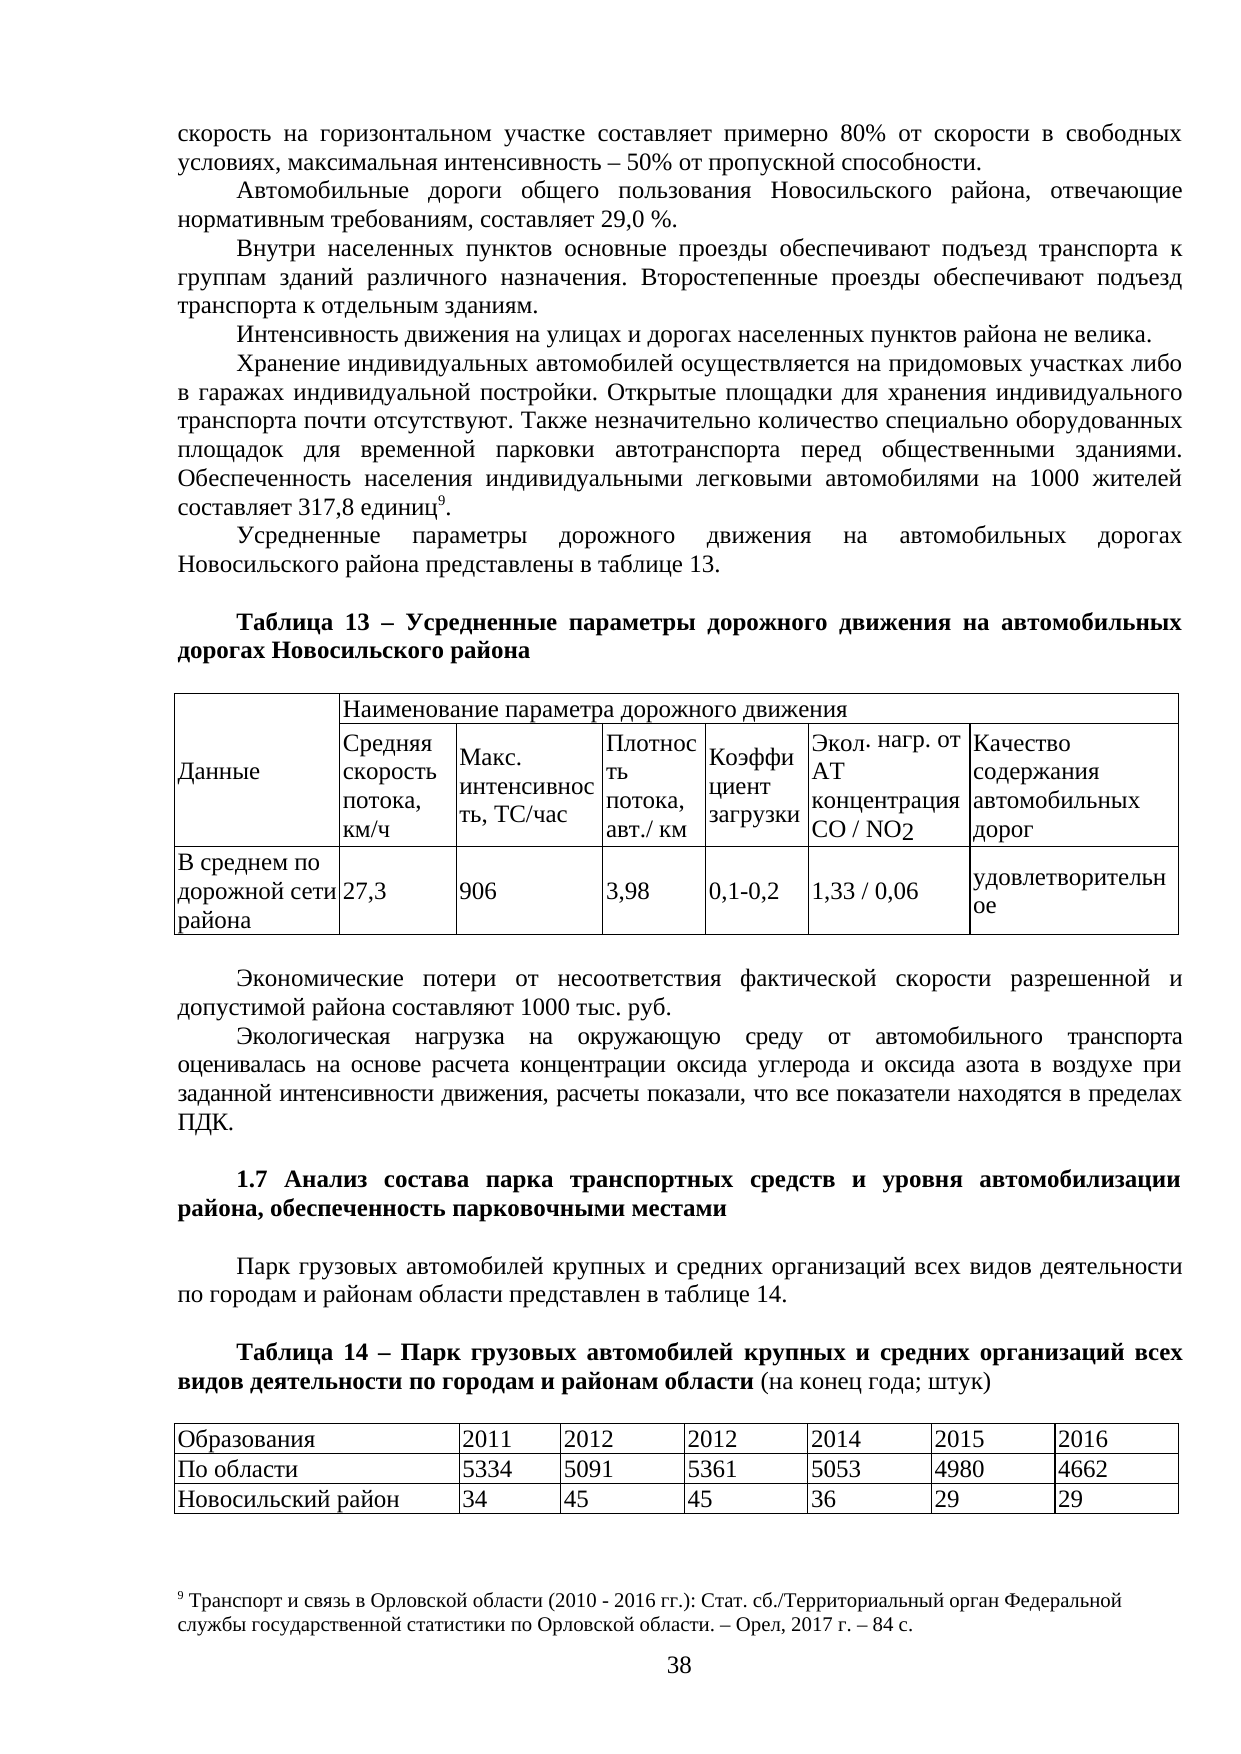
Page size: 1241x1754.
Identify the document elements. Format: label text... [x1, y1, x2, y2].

table_cell Качество содержания автомобильных дорог [971, 724, 1178, 846]
table_cell 34 [460, 1484, 560, 1513]
table_cell 27,3 [340, 847, 456, 933]
text Экономические потери от несоответствия фактической скорости разрешенной и допустимой района составляют 1000 тыс. руб. [177, 963, 1183, 1021]
text Таблица 14 – Парк грузовых автомобилей крупных и средних организаций всех видов деятельности по городам и районам области (на конец года; штук) [177, 1337, 1183, 1394]
table_cell Средняя скорость потока, км/ч [340, 724, 456, 846]
table_cell 29 [1056, 1484, 1178, 1513]
table_cell 3,98 [603, 847, 705, 933]
table_cell 5334 [460, 1454, 560, 1483]
table_cell 4662 [1056, 1454, 1178, 1483]
table_cell 45 [685, 1484, 807, 1513]
table_header 2016 [1056, 1424, 1178, 1453]
text Таблица 13 – Усредненные параметры дорожного движения на автомобильных дорогах Новосильского района [177, 607, 1183, 664]
table_header Данные [175, 694, 339, 846]
table_cell 5053 [808, 1454, 931, 1483]
table_header 2012 [685, 1424, 807, 1453]
table_header 2015 [932, 1424, 1054, 1453]
text Автомобильные дороги общего пользования Новосильского района, отвечающие нормативным требованиям, составляет 29,0 %. [177, 176, 1183, 233]
table_cell 45 [561, 1484, 684, 1513]
table_header Образования [175, 1424, 459, 1453]
table_cell 36 [808, 1484, 931, 1513]
table_header 2014 [808, 1424, 931, 1453]
text Внутри населенных пунктов основные проезды обеспечивают подъезд транспорта к группам зданий различного назначения. Второстепенные проезды обеспечивают подъезд транспорта к отдельным зданиям. [177, 233, 1183, 319]
text Интенсивность движения на улицах и дорогах населенных пунктов района не велика. [177, 319, 1183, 348]
table_cell 0,1-0,2 [706, 847, 808, 933]
text Усредненные параметры дорожного движения на автомобильных дорогах Новосильского района представлены в таблице 13. [177, 521, 1183, 578]
table_header Наименование параметра дорожного движения [340, 694, 1178, 723]
table_cell 4980 [932, 1454, 1054, 1483]
table_header 2011 [460, 1424, 560, 1453]
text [177, 118, 1183, 176]
table_cell 906 [457, 847, 602, 933]
text Экологическая нагрузка на окружающую среду от автомобильного транспорта оценивалась на основе расчета концентрации оксида углерода и оксида азота в воздухе при заданной интенсивности движения, расчеты показали, что все показатели находятся в пределах ПДК. [177, 1021, 1183, 1136]
table_cell Макс. интенсивность, ТС/час [457, 724, 602, 846]
table_cell В среднем по дорожной сети района [175, 847, 339, 933]
table_cell Плотность потока, авт./ км [603, 724, 705, 846]
table_cell Коэффициент загрузки [706, 724, 808, 846]
table_cell 1,33 / 0,06 [809, 847, 969, 933]
table_cell 29 [932, 1484, 1054, 1513]
table_header 2012 [561, 1424, 684, 1453]
table_cell Новосильский район [175, 1484, 459, 1513]
table_cell 5091 [561, 1454, 684, 1483]
table_cell 5361 [685, 1454, 807, 1483]
subtitle 1.7 Анализ состава парка транспортных средств и уровня автомобилизации района, обеспеченность парковочными местами [177, 1164, 1181, 1222]
text Парк грузовых автомобилей крупных и средних организаций всех видов деятельности по городам и районам области представлен в таблице 14. [177, 1251, 1183, 1308]
table_cell Экол. нагр. от АТ концентрация СО / NO2 [809, 724, 969, 846]
table_cell По области [175, 1454, 459, 1483]
table_cell удовлетворительное [971, 847, 1178, 933]
text Хранение индивидуальных автомобилей осуществляется на придомовых участках либо в гаражах индивидуальной постройки. Открытые площадки для хранения индивидуального транспорта почти отсутствуют. Также незначительно количество специально оборудованных площадок для временной парковки автотранспорта перед общественными зданиями. Обеспеченность населения индивидуальными легковыми автомобилями на 1000 жителей составляет 317,8 единиц. [177, 348, 1183, 521]
